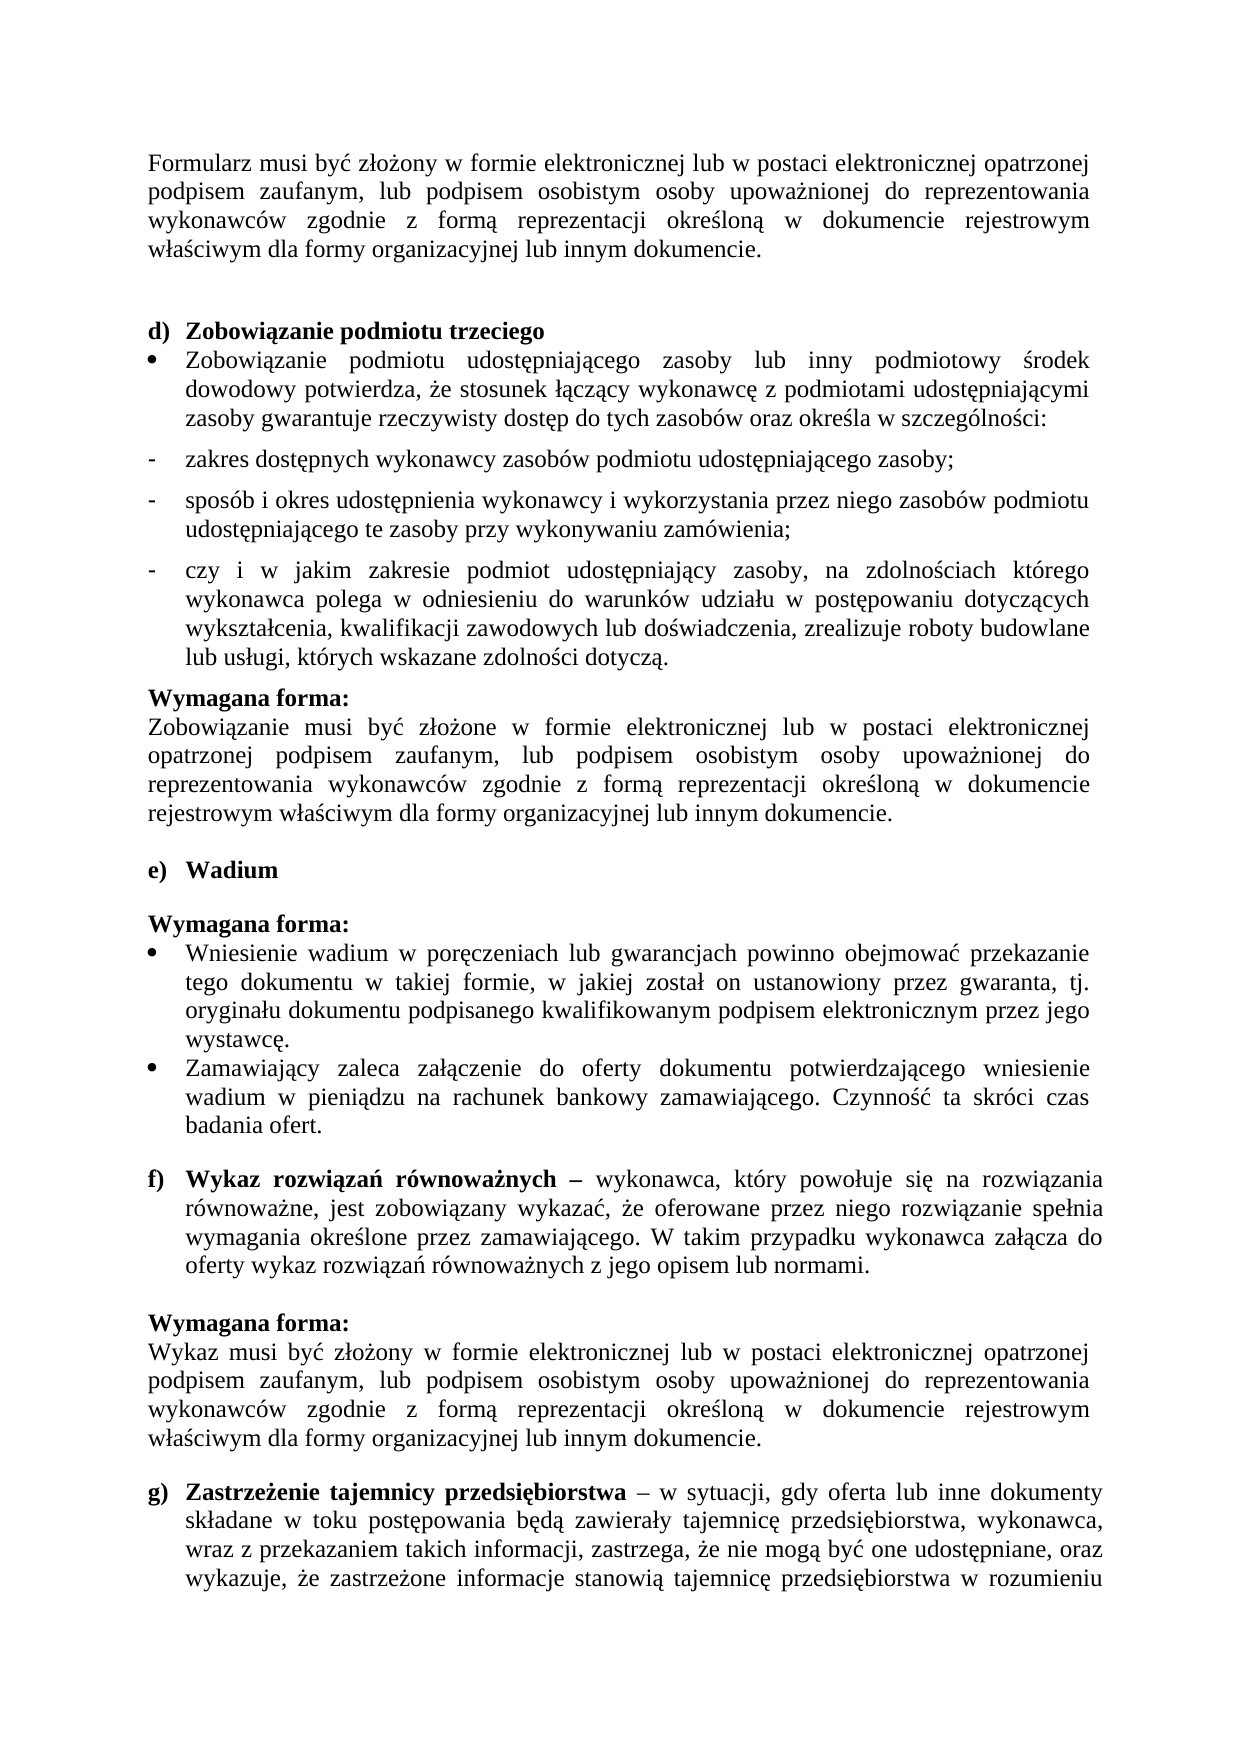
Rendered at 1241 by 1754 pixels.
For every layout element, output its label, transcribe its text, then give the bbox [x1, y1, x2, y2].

text Wymagana forma: [148, 683, 1091, 712]
list sposób i okres udostępnienia wykonawcy i wykorzystania przez niego zasobów podmiotu udostępniającego te zasoby przy wykonywaniu zamówienia; [148, 485, 1091, 543]
text Wymagana forma: [148, 1308, 1091, 1337]
text Formularz musi być złożony w formie elektronicznej lub w postaci elektronicznej opatrzonej podpisem zaufanym, lub podpisem osobistym osoby upoważnionej do reprezentowania wykonawców zgodnie z formą reprezentacji określoną w dokumencie rejestrowym właściwym dla formy organizacyjnej lub innym dokumencie. [148, 148, 1091, 263]
list Wykaz rozwiązań równoważnych – wykonawca, który powołuje się na rozwiązania równoważne, jest zobowiązany wykazać, że oferowane przez niego rozwiązanie spełnia wymagania określone przez zamawiającego. W takim przypadku wykonawca załącza do oferty wykaz rozwiązań równoważnych z jego opisem lub normami. [148, 1164, 1104, 1279]
list Zamawiający zaleca załączenie do oferty dokumentu potwierdzającego wniesienie wadium w pieniądzu na rachunek bankowy zamawiającego. Czynność ta skróci czas badania ofert. [148, 1053, 1091, 1139]
list zakres dostępnych wykonawcy zasobów podmiotu udostępniającego zasoby; [148, 444, 1091, 473]
text Wymagana forma: [148, 909, 1091, 938]
list czy i w jakim zakresie podmiot udostępniający zasoby, na zdolnościach którego wykonawca polega w odniesieniu do warunków udziału w postępowaniu dotyczących wykształcenia, kwalifikacji zawodowych lub doświadczenia, zrealizuje roboty budowlane lub usługi, których wskazane zdolności dotyczą. [148, 555, 1091, 670]
text Wykaz musi być złożony w formie elektronicznej lub w postaci elektronicznej opatrzonej podpisem zaufanym, lub podpisem osobistym osoby upoważnionej do reprezentowania wykonawców zgodnie z formą reprezentacji określoną w dokumencie rejestrowym właściwym dla formy organizacyjnej lub innym dokumencie. [148, 1337, 1091, 1452]
list Wniesienie wadium w poręczeniach lub gwarancjach powinno obejmować przekazanie tego dokumentu w takiej formie, w jakiej został on ustanowiony przez gwaranta, tj. oryginału dokumentu podpisanego kwalifikowanym podpisem elektronicznym przez jego wystawcę. [148, 938, 1091, 1053]
list Zobowiązanie podmiotu trzeciego [148, 316, 1104, 345]
list Zobowiązanie podmiotu udostępniającego zasoby lub inny podmiotowy środek dowodowy potwierdza, że stosunek łączący wykonawcę z podmiotami udostępniającymi zasoby gwarantuje rzeczywisty dostęp do tych zasobów oraz określa w szczególności: [148, 345, 1091, 431]
text Zobowiązanie musi być złożone w formie elektronicznej lub w postaci elektronicznej opatrzonej podpisem zaufanym, lub podpisem osobistym osoby upoważnionej do reprezentowania wykonawców zgodnie z formą reprezentacji określoną w dokumencie rejestrowym właściwym dla formy organizacyjnej lub innym dokumencie. [148, 712, 1091, 827]
list Wadium [148, 855, 1091, 884]
